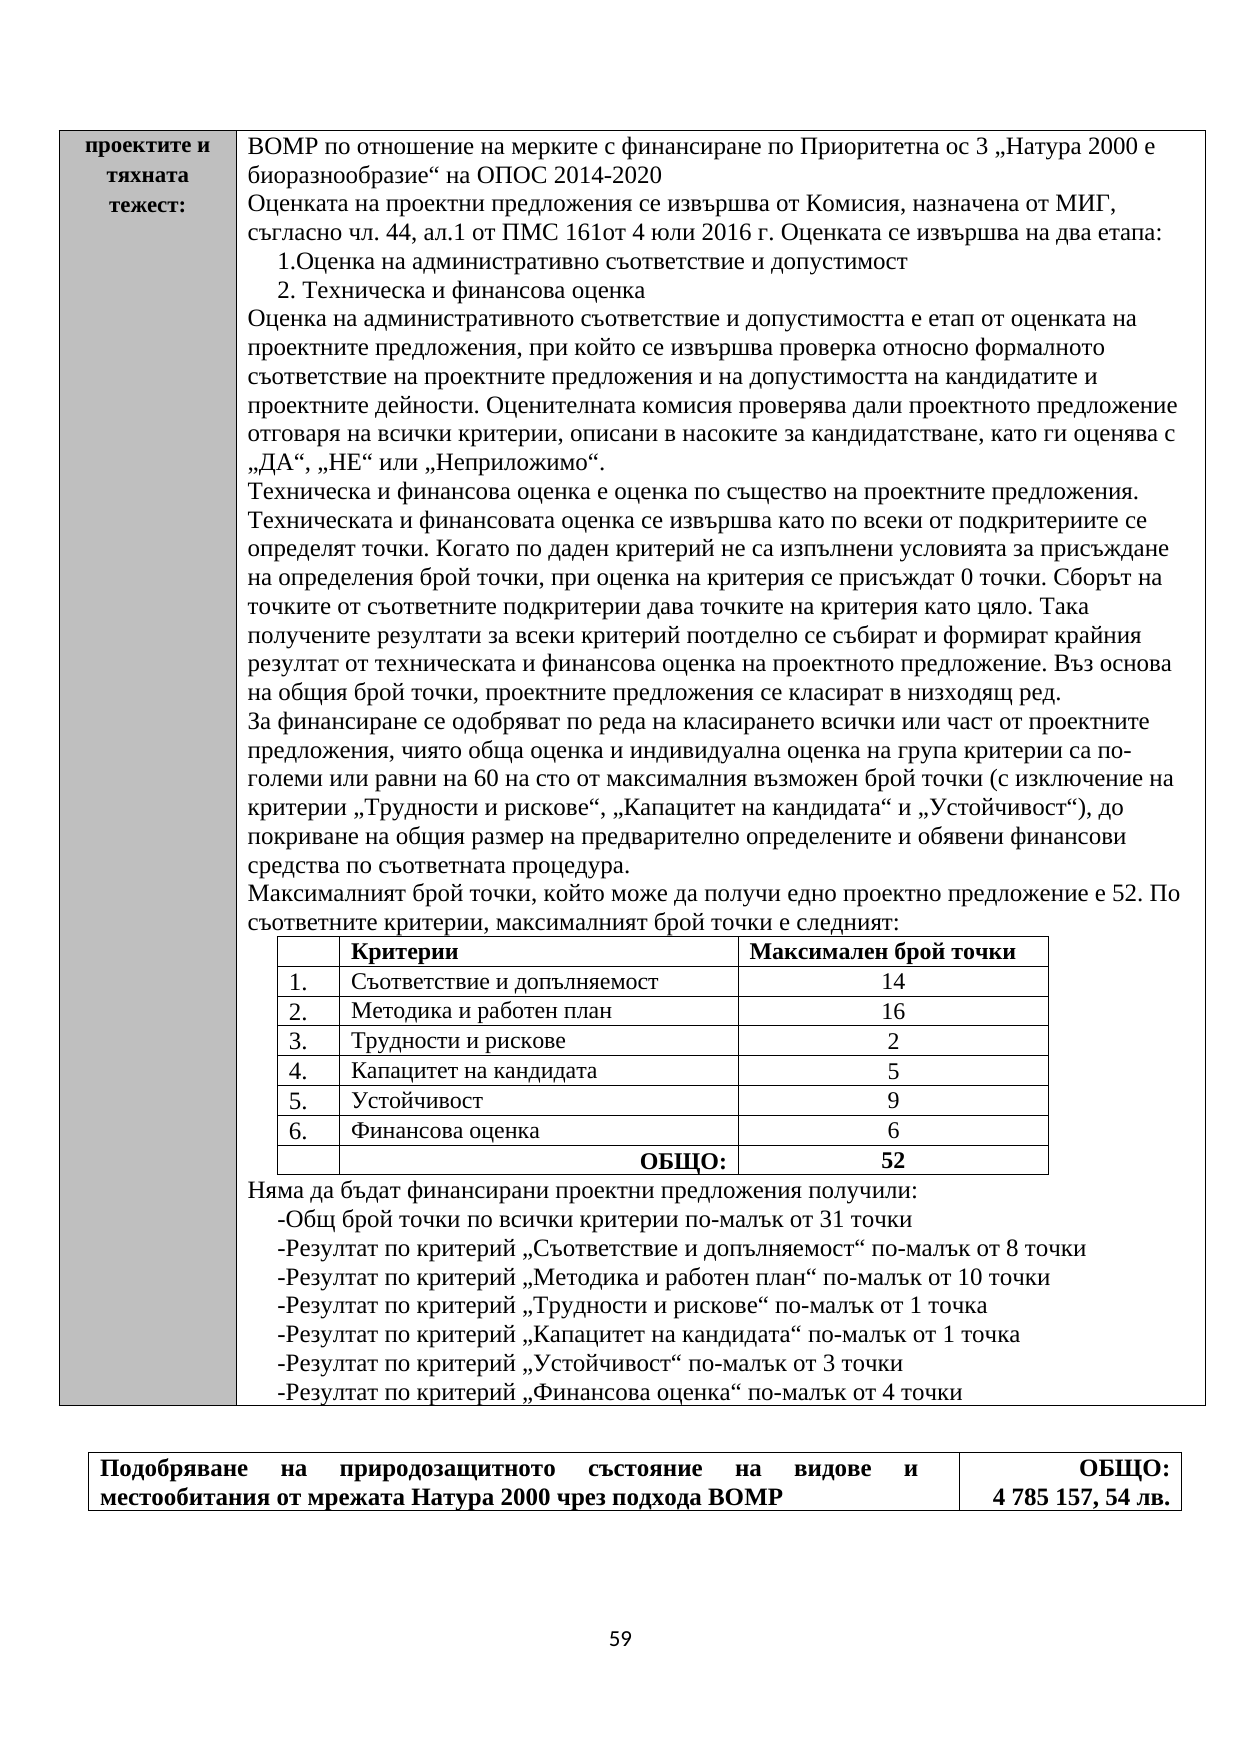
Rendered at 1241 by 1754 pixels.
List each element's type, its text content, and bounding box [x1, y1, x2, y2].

table_header ОБЩО: 4 785 157, 54 лв. [960, 1453, 1181, 1510]
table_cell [237, 131, 1205, 1405]
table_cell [60, 131, 236, 1405]
table_header Подобряване на природозащитното състояние на видове и местообитания от мрежата Натура 2000 чрез подхода ВОМР [89, 1453, 959, 1510]
